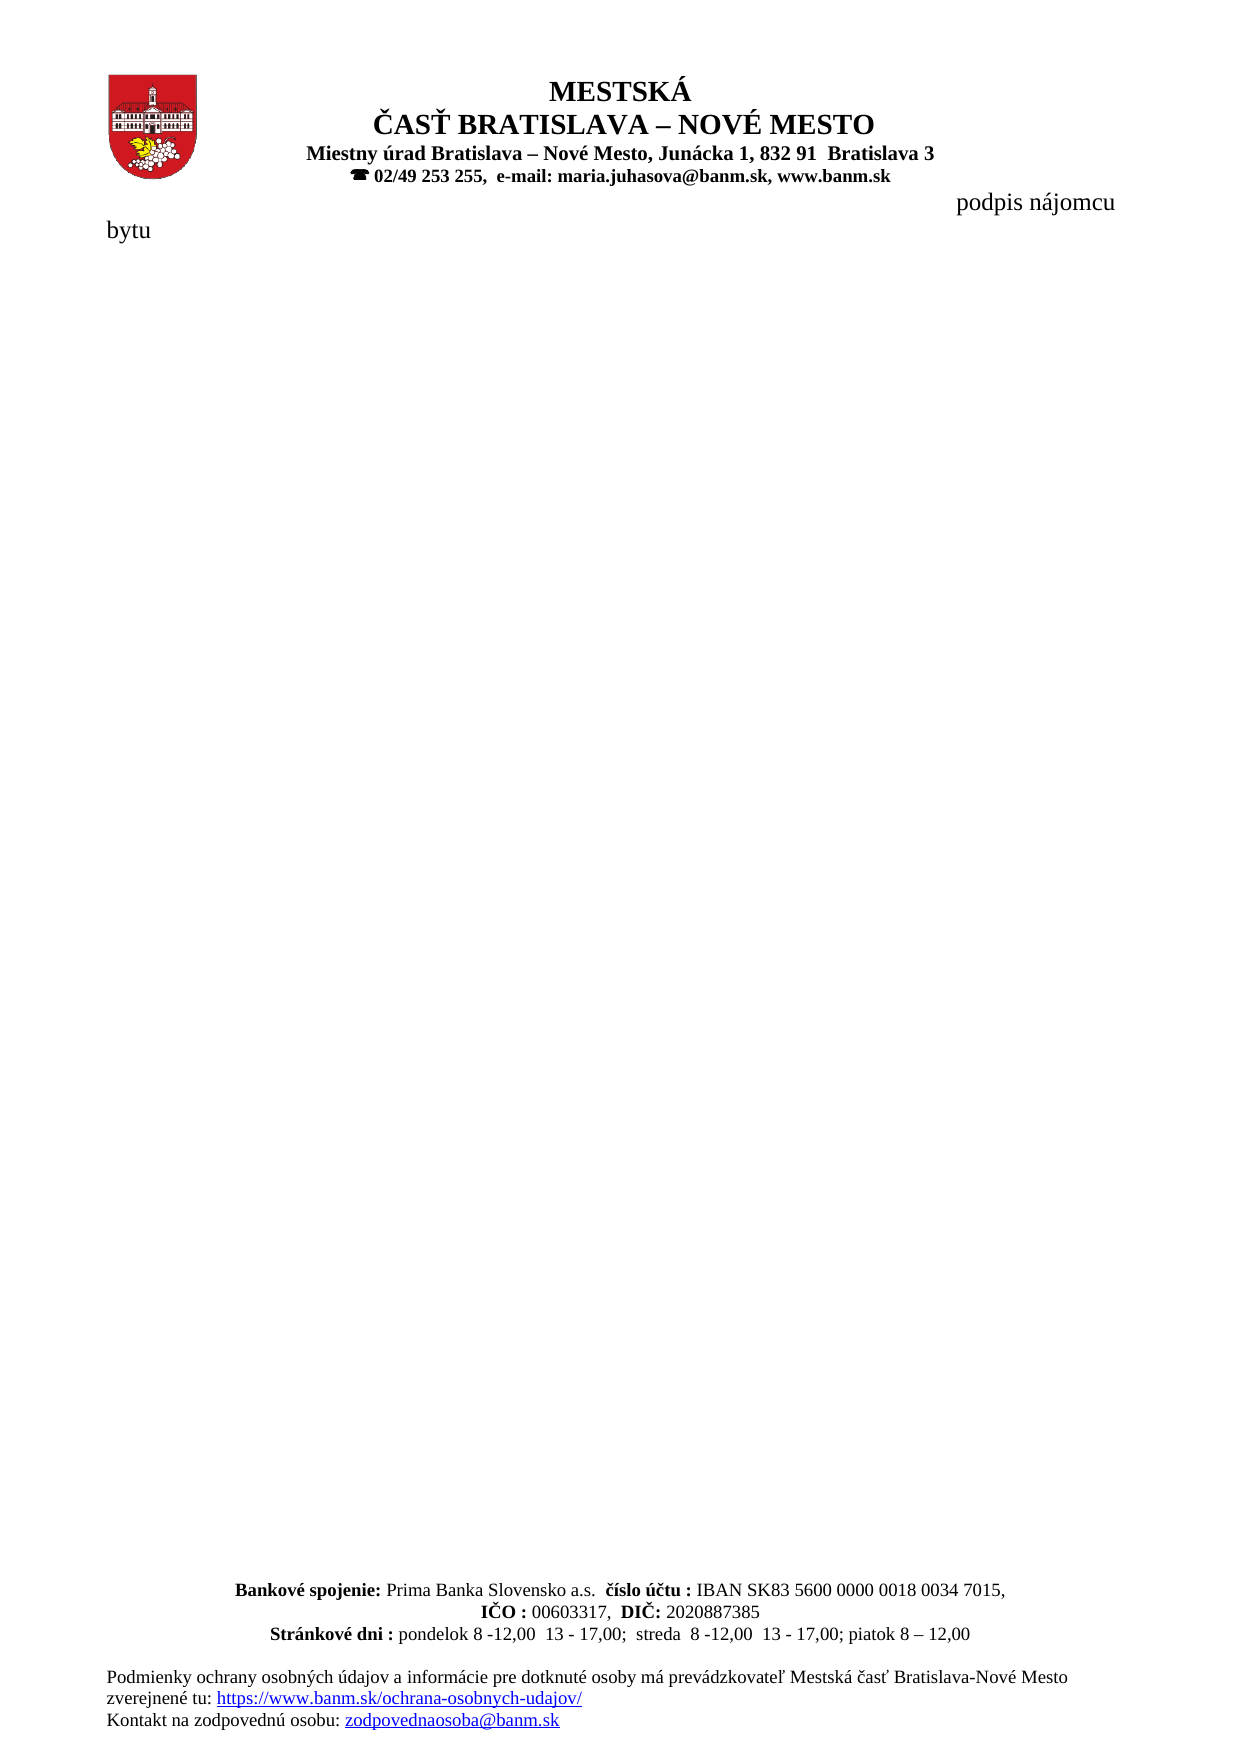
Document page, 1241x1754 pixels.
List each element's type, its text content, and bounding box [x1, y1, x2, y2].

text podpis nájomcu bytu [106, 187, 1134, 244]
picture [85, 57, 219, 203]
